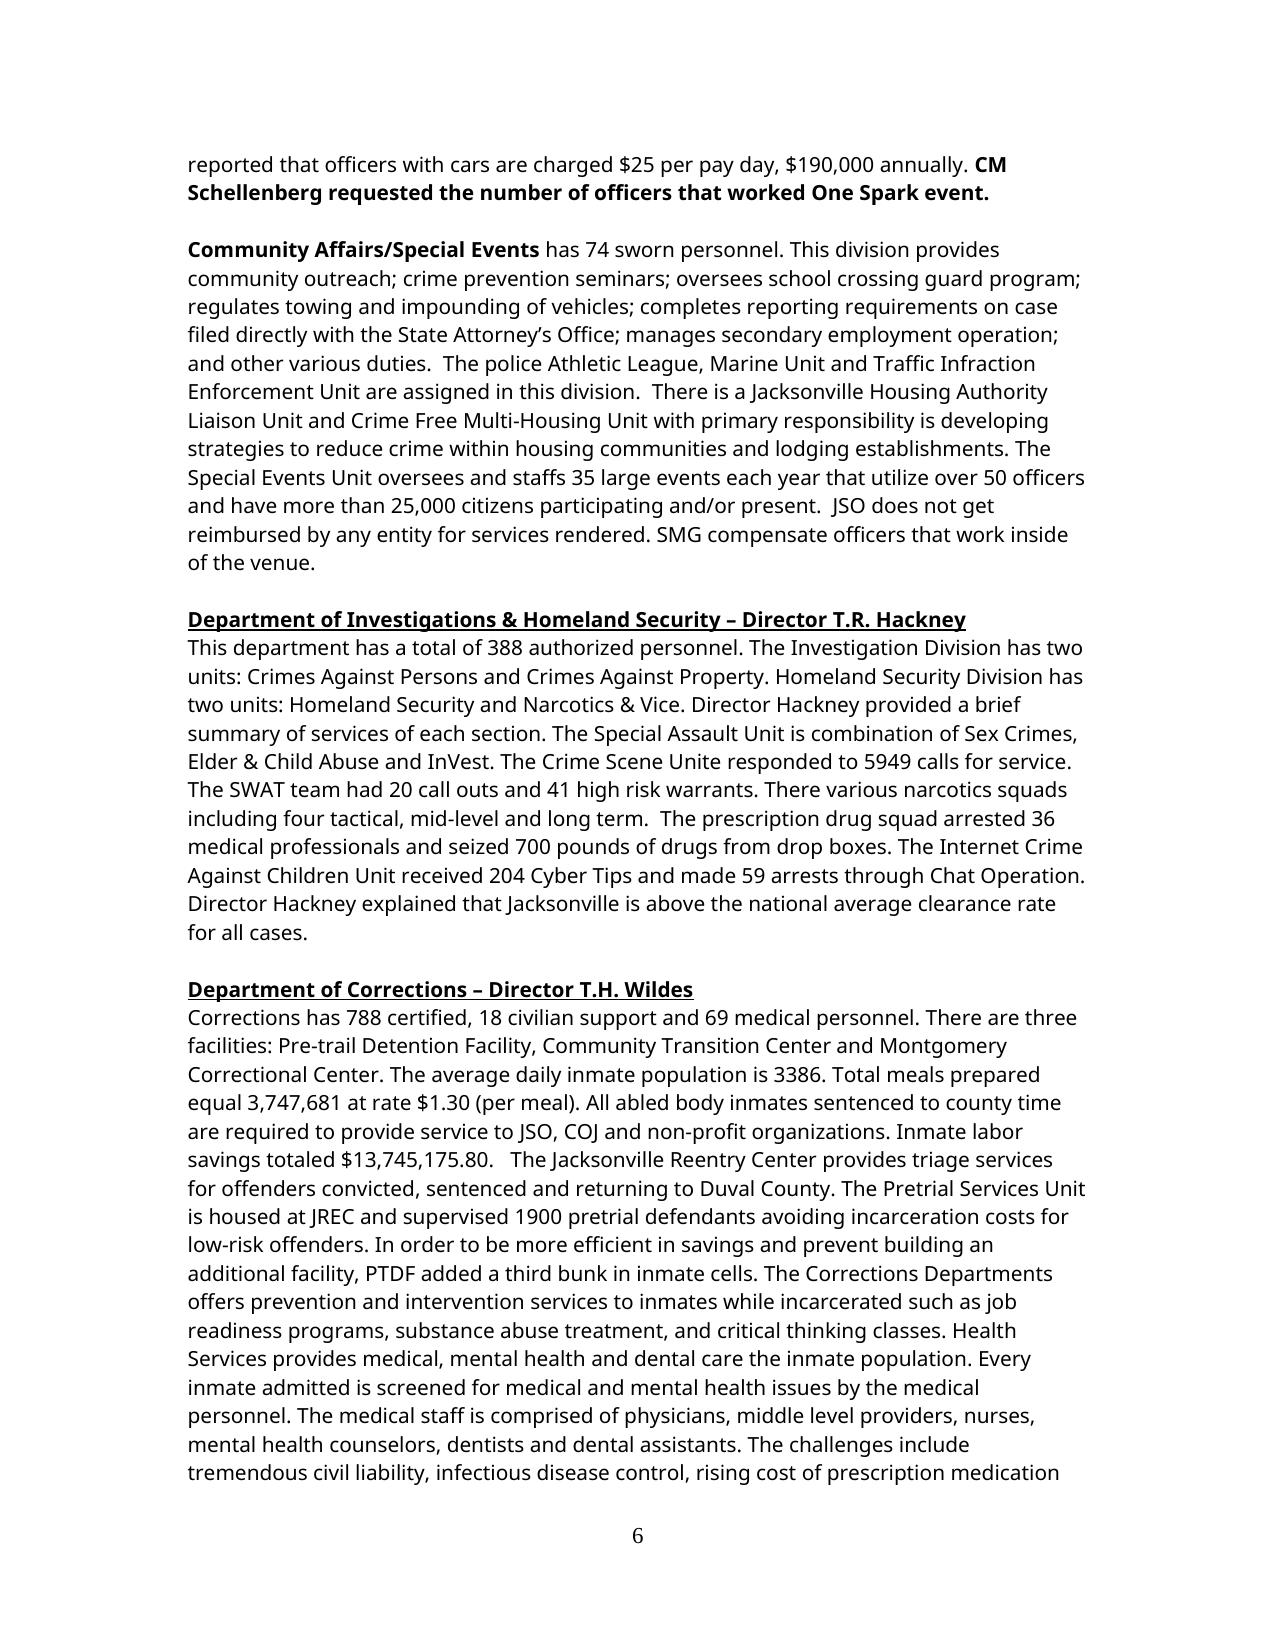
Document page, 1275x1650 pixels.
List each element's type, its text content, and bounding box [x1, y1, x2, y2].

text Community Affairs/Special Events has 74 sworn personnel. This division provides community outreach; crime prevention seminars; oversees school crossing guard program; regulates towing and impounding of vehicles; completes reporting requirements on case filed directly with the State Attorney’s Office; manages secondary employment operation; and other various duties. The police Athletic League, Marine Unit and Traffic Infraction Enforcement Unit are assigned in this division. There is a Jacksonville Housing Authority Liaison Unit and Crime Free Multi-Housing Unit with primary responsibility is developing strategies to reduce crime within housing communities and lodging establishments. The Special Events Unit oversees and staffs 35 large events each year that utilize over 50 officers and have more than 25,000 citizens participating and/or present. JSO does not get reimbursed by any entity for services rendered. SMG compensate officers that work inside of the venue. [187, 235, 1087, 577]
text Department of Corrections – Director T.H. Wildes [187, 975, 1087, 1003]
text Department of Investigations & Homeland Security – Director T.R. Hackney [187, 605, 1087, 633]
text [187, 1003, 1087, 1487]
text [187, 150, 1087, 207]
text This department has a total of 388 authorized personnel. The Investigation Division has two units: Crimes Against Persons and Crimes Against Property. Homeland Security Division has two units: Homeland Security and Narcotics & Vice. Director Hackney provided a brief summary of services of each section. The Special Assault Unit is combination of Sex Crimes, Elder & Child Abuse and InVest. The Crime Scene Unite responded to 5949 calls for service. The SWAT team had 20 call outs and 41 high risk warrants. There various narcotics squads including four tactical, mid-level and long term. The prescription drug squad arrested 36 medical professionals and seized 700 pounds of drugs from drop boxes. The Internet Crime Against Children Unit received 204 Cyber Tips and made 59 arrests through Chat Operation. Director Hackney explained that Jacksonville is above the national average clearance rate for all cases. [187, 633, 1087, 946]
